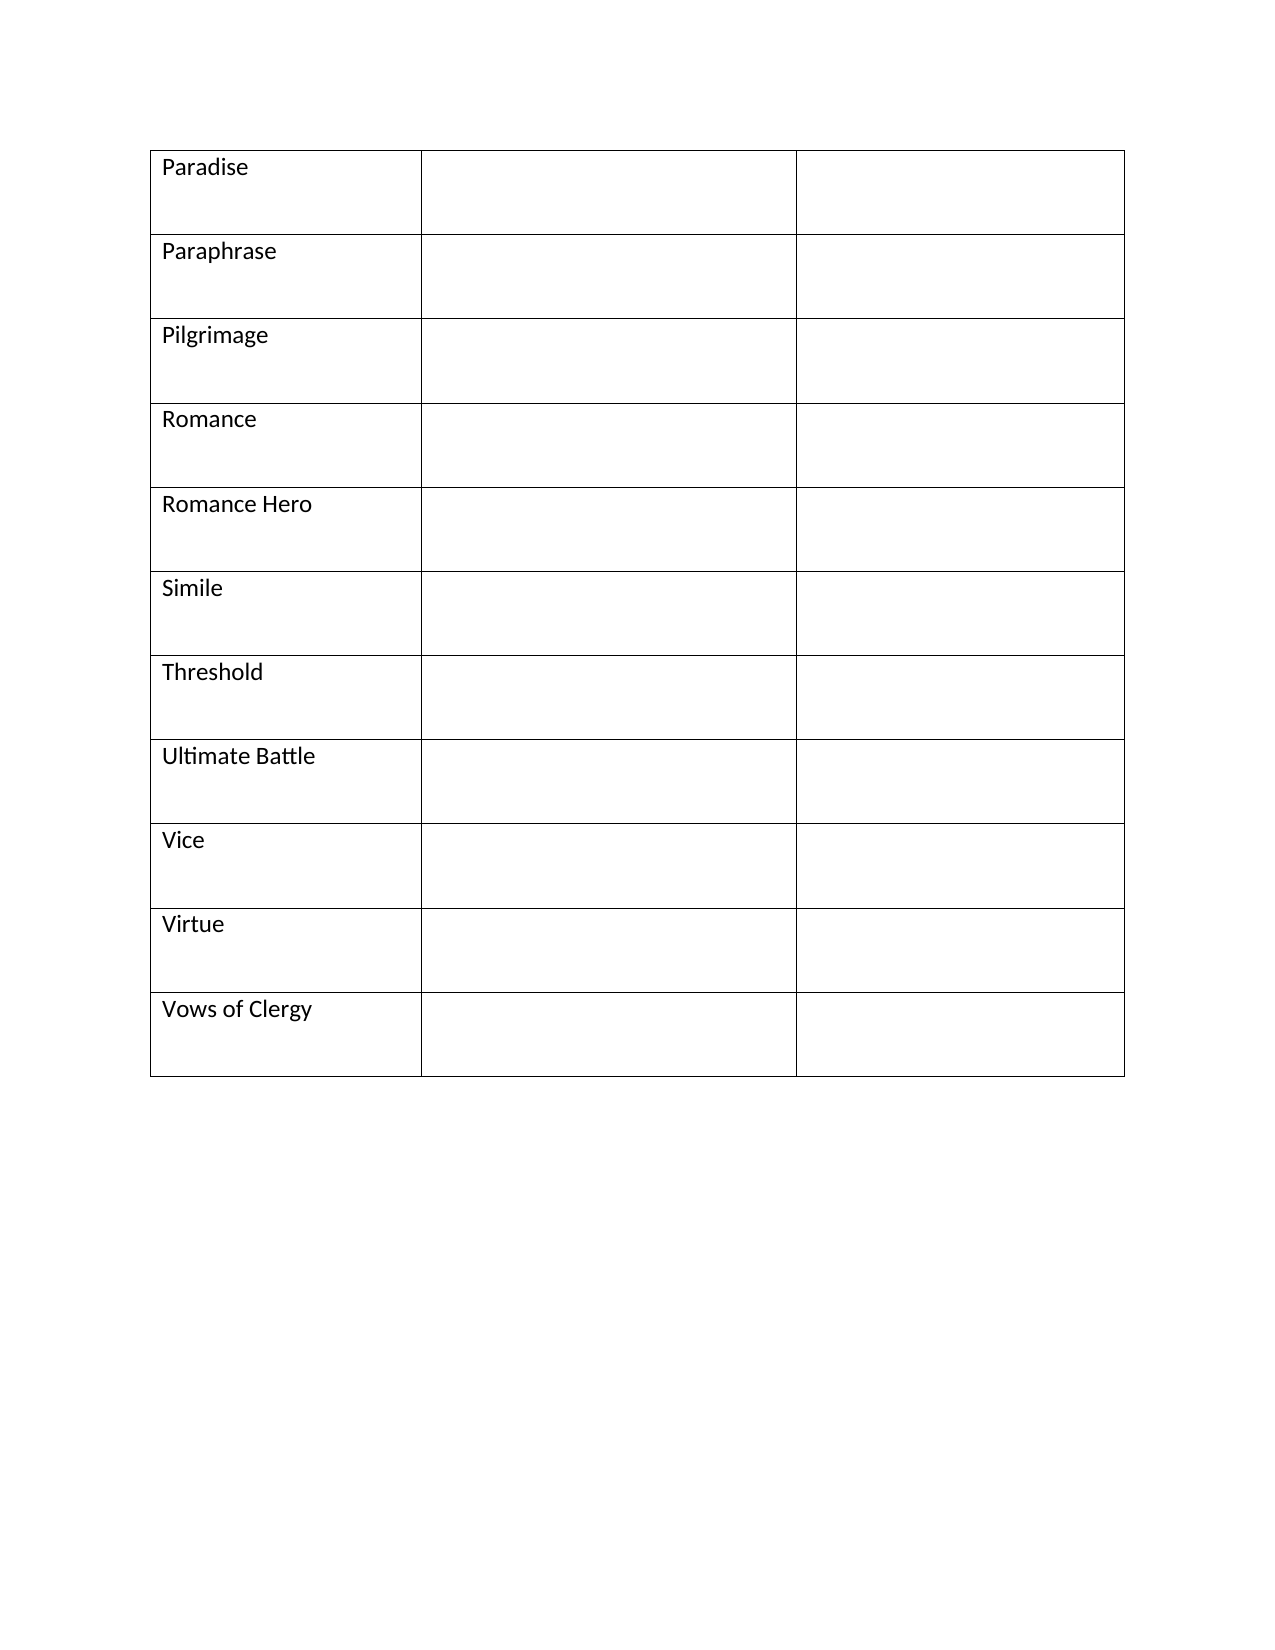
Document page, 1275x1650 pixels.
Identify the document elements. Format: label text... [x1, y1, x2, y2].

table_cell Simile [151, 572, 421, 655]
table_cell [422, 572, 796, 655]
table_cell Romance [151, 404, 421, 487]
table_cell [797, 235, 1124, 318]
table_cell [797, 909, 1124, 992]
table_cell Pilgrimage [151, 319, 421, 402]
table_cell [422, 656, 796, 739]
table_cell [422, 909, 796, 992]
table_cell Paradise [151, 151, 421, 234]
table_cell [422, 824, 796, 907]
table_cell [422, 404, 796, 487]
table_cell [797, 993, 1124, 1076]
table_cell [797, 824, 1124, 907]
table_cell [422, 151, 796, 234]
table_cell [422, 235, 796, 318]
table_cell Vows of Clergy [151, 993, 421, 1076]
table_cell Ultimate Battle [151, 740, 421, 823]
table_cell [797, 151, 1124, 234]
table_cell Threshold [151, 656, 421, 739]
table_cell [797, 656, 1124, 739]
table_cell [797, 404, 1124, 487]
table_cell Vice [151, 824, 421, 907]
table_cell [422, 488, 796, 571]
table_cell Virtue [151, 909, 421, 992]
table_cell [797, 740, 1124, 823]
table_cell [797, 488, 1124, 571]
table_cell [422, 740, 796, 823]
table_cell [422, 993, 796, 1076]
table_cell [797, 319, 1124, 402]
table_cell Romance Hero [151, 488, 421, 571]
table_cell [797, 572, 1124, 655]
table_cell [422, 319, 796, 402]
table_cell Paraphrase [151, 235, 421, 318]
